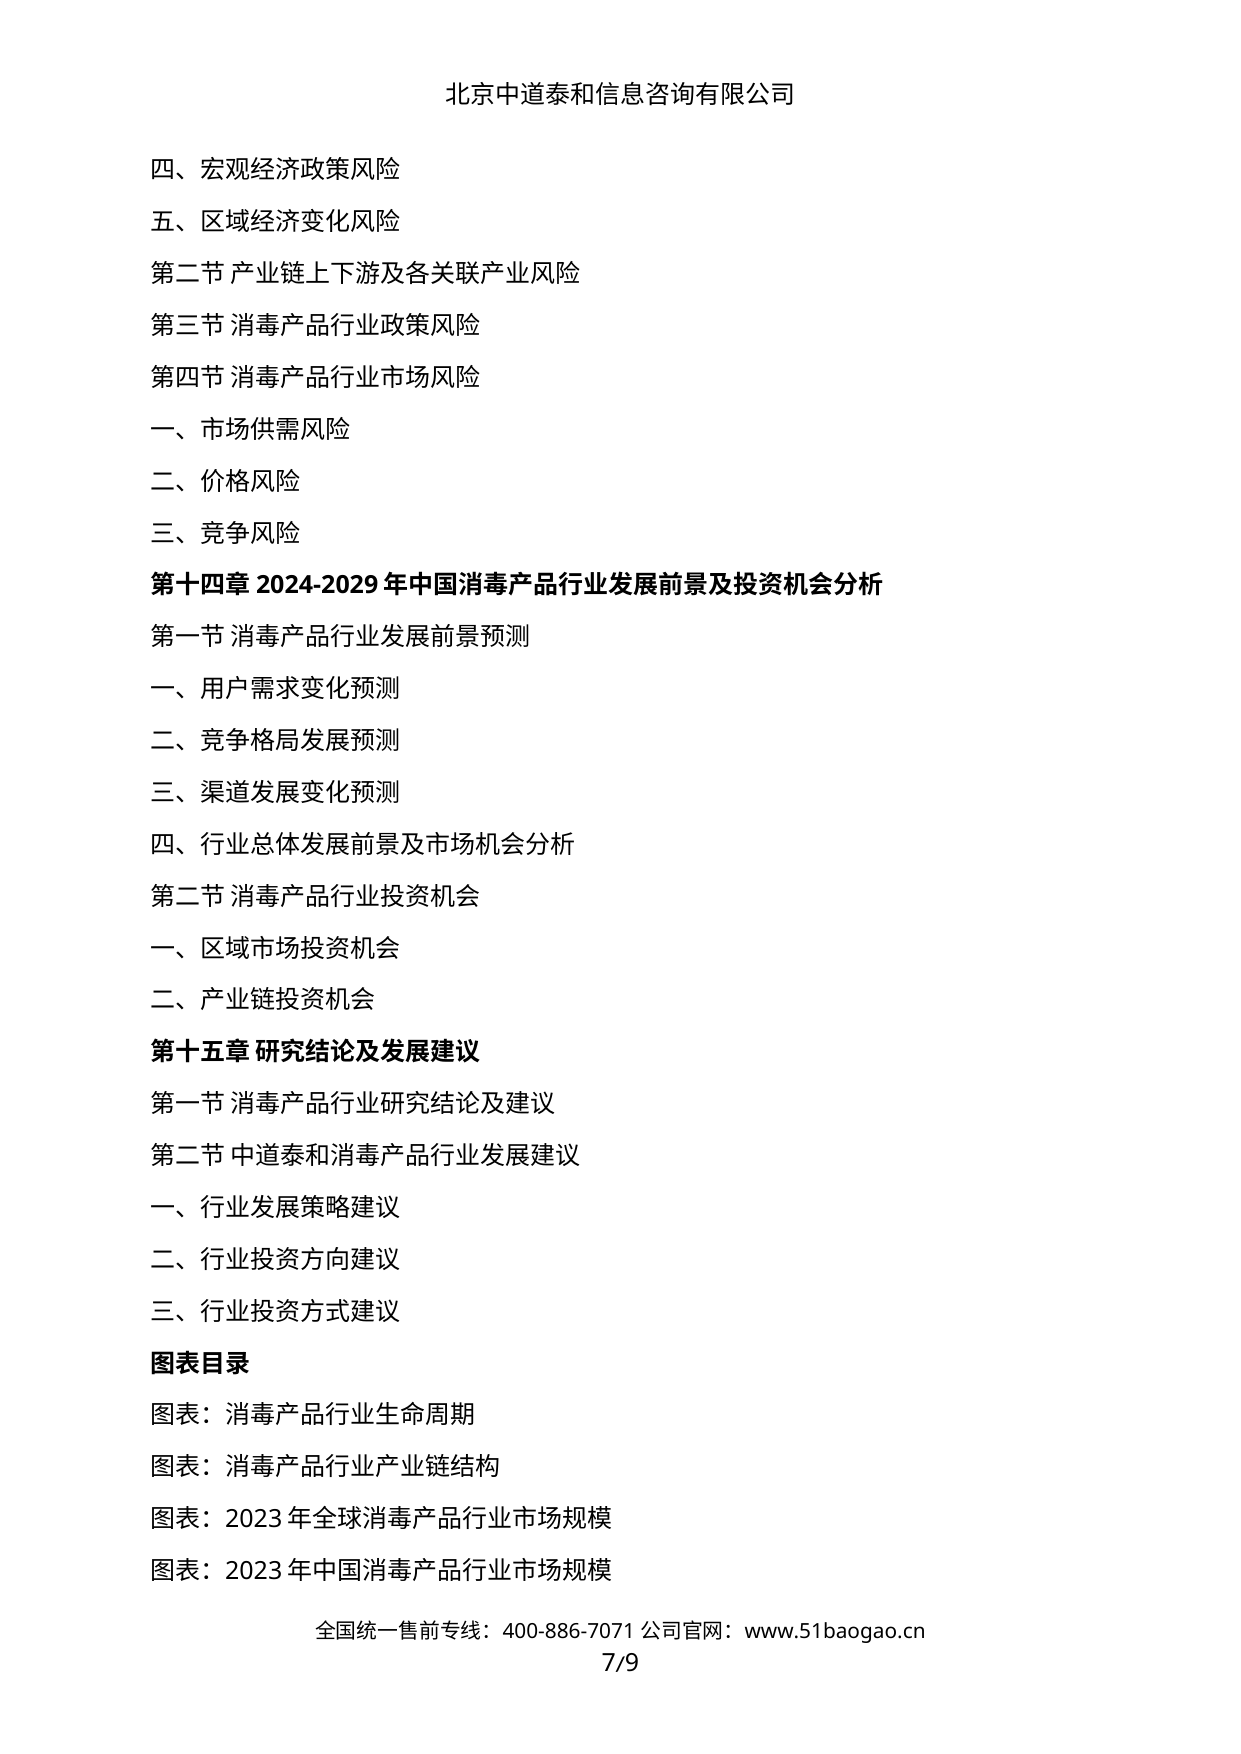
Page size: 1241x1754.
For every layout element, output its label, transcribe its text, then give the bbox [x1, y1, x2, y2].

text 五、区域经济变化风险 [150, 202, 1090, 238]
text 三、渠道发展变化预测 [150, 772, 1090, 809]
text 第二节 中道泰和消毒产品行业发展建议 [150, 1136, 1090, 1172]
text 三、竞争风险 [150, 513, 1090, 549]
text 三、行业投资方式建议 [150, 1291, 1090, 1327]
text 第二节 产业链上下游及各关联产业风险 [150, 254, 1090, 290]
text 第一节 消毒产品行业研究结论及建议 [150, 1084, 1090, 1120]
text 二、行业投资方向建议 [150, 1239, 1090, 1276]
text 第一节 消毒产品行业发展前景预测 [150, 617, 1090, 653]
text 二、竞争格局发展预测 [150, 721, 1090, 757]
text 第十五章 研究结论及发展建议 [150, 1032, 1090, 1068]
text 第四节 消毒产品行业市场风险 [150, 357, 1090, 394]
text 二、价格风险 [150, 461, 1090, 497]
text 第十四章 2024-2029年中国消毒产品行业发展前景及投资机会分析 [150, 565, 1090, 601]
text 图表目录 [150, 1343, 1090, 1379]
text 图表：消毒产品行业产业链结构 [150, 1447, 1090, 1483]
text 一、用户需求变化预测 [150, 669, 1090, 705]
text 图表：消毒产品行业生命周期 [150, 1395, 1090, 1431]
text 四、行业总体发展前景及市场机会分析 [150, 824, 1090, 861]
text 一、行业发展策略建议 [150, 1187, 1090, 1224]
text 图表：2023年中国消毒产品行业市场规模 [150, 1551, 1090, 1587]
text 第二节 消毒产品行业投资机会 [150, 876, 1090, 912]
text 图表：2023年全球消毒产品行业市场规模 [150, 1499, 1090, 1535]
text 一、区域市场投资机会 [150, 928, 1090, 964]
text 第三节 消毒产品行业政策风险 [150, 306, 1090, 342]
text 四、宏观经济政策风险 [150, 150, 1090, 186]
text 一、市场供需风险 [150, 409, 1090, 446]
text 二、产业链投资机会 [150, 980, 1090, 1016]
